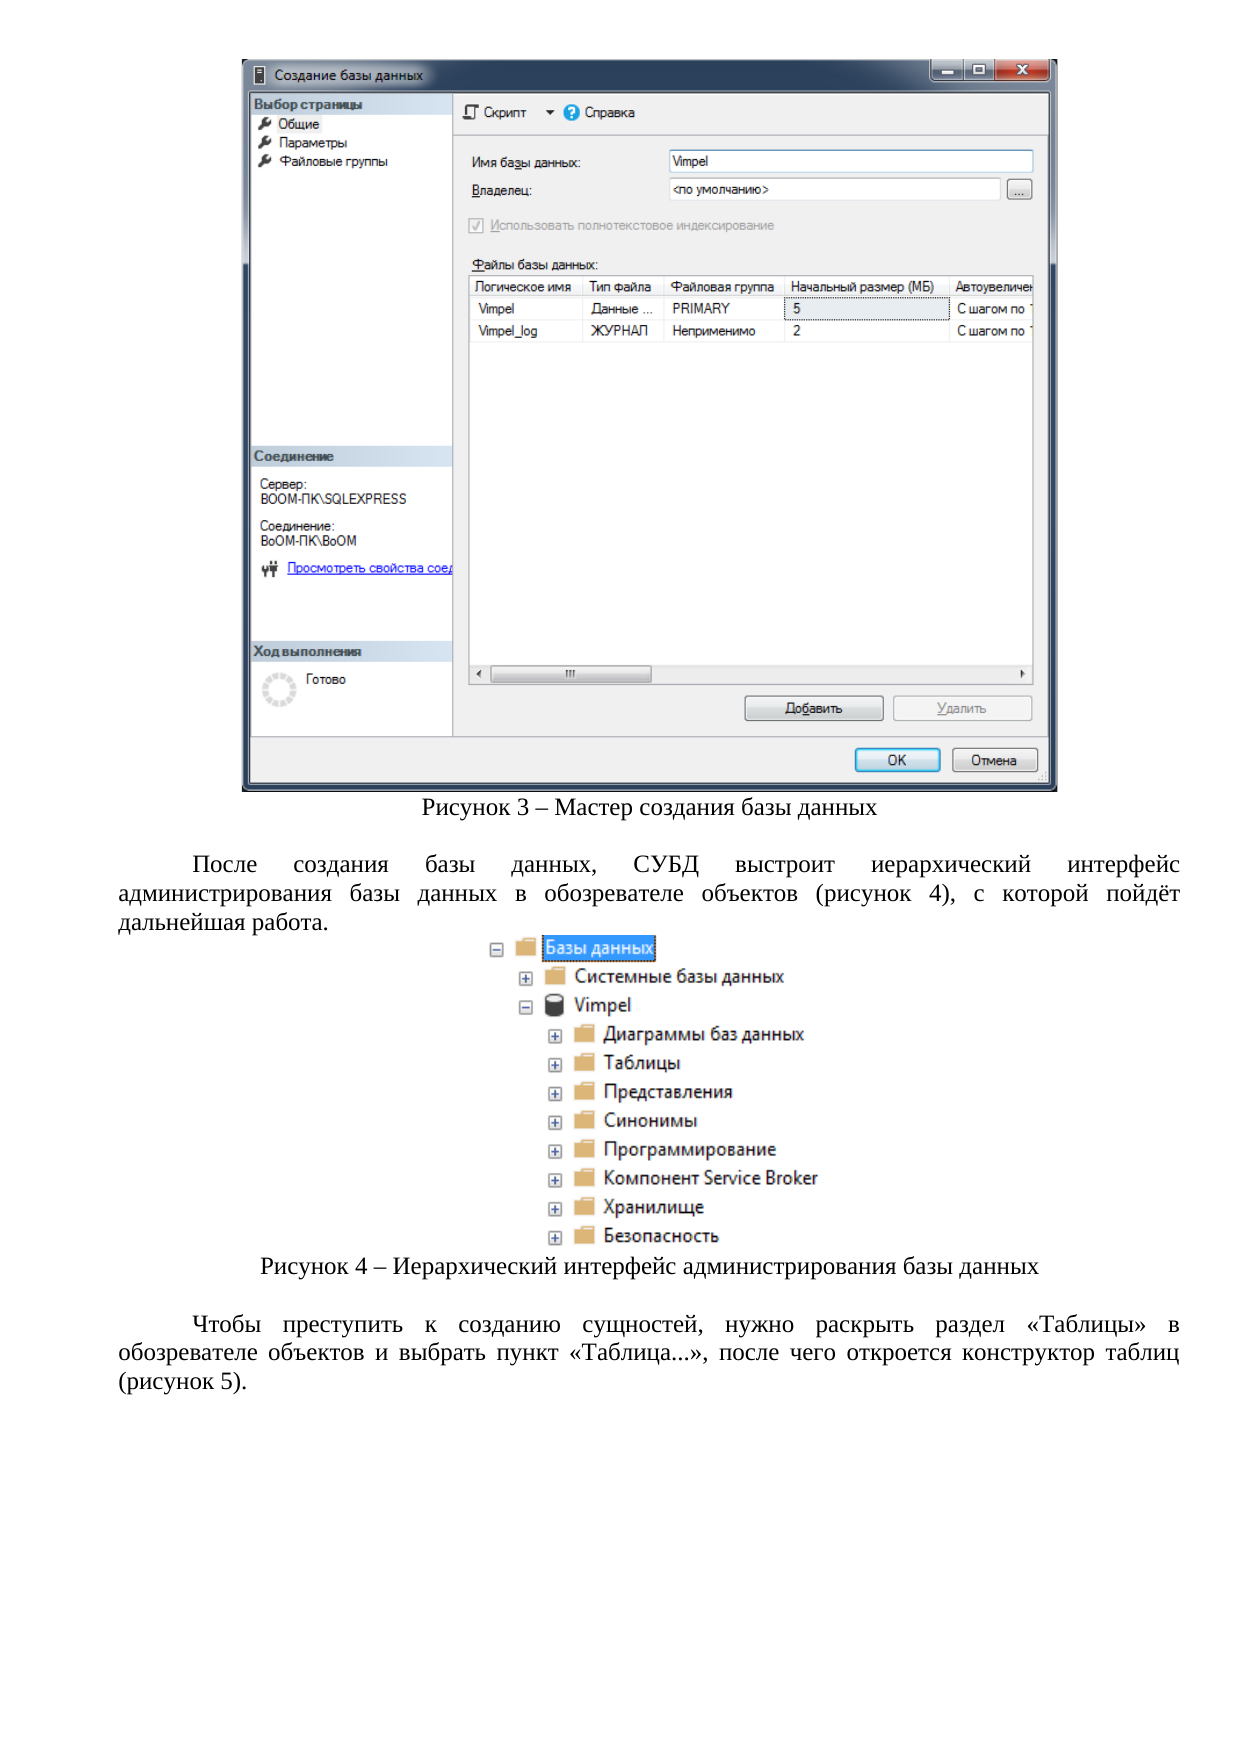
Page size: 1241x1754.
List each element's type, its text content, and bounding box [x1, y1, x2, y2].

picture [470, 935, 830, 1252]
text Рисунок 4 – Иерархический интерфейс администрирования базы данных [118, 1251, 1181, 1280]
picture [241, 59, 1058, 792]
text После создания базы данных, СУБД выстроит иерархический интерфейс администрирования базы данных в обозревателе объектов (рисунок 4), с которой пойдёт дальнейшая работа. [118, 849, 1181, 936]
text Рисунок 3 – Мастер создания базы данных [118, 792, 1181, 821]
text Чтобы преступить к созданию сущностей, нужно раскрыть раздел «Таблицы» в обозревателе объектов и выбрать пункт «Таблица...», после чего откроется конструктор таблиц (рисунок 5). [118, 1309, 1181, 1395]
